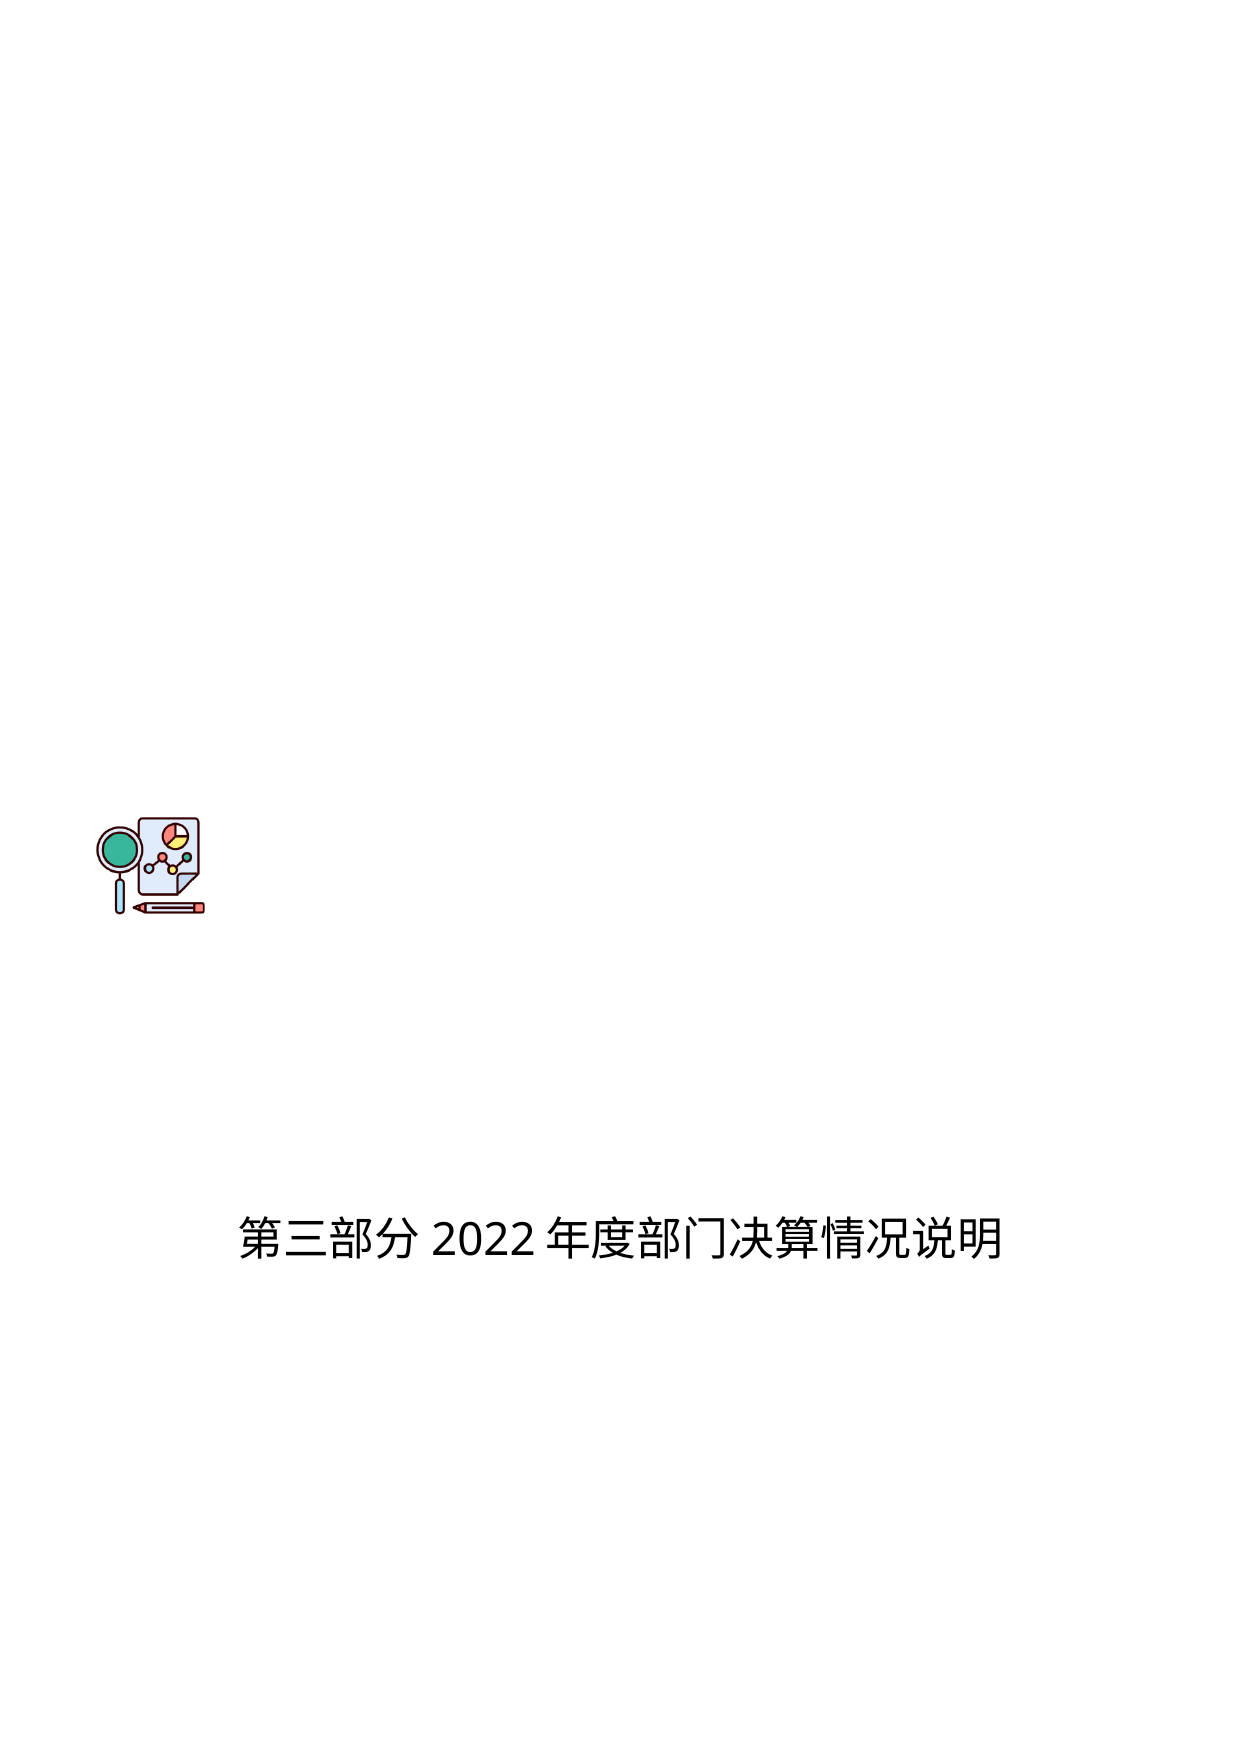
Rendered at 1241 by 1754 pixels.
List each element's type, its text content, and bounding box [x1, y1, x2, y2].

text 第三部分 2022年度部门决算情况说明 [159, 1187, 1081, 1284]
picture [96, 811, 205, 920]
